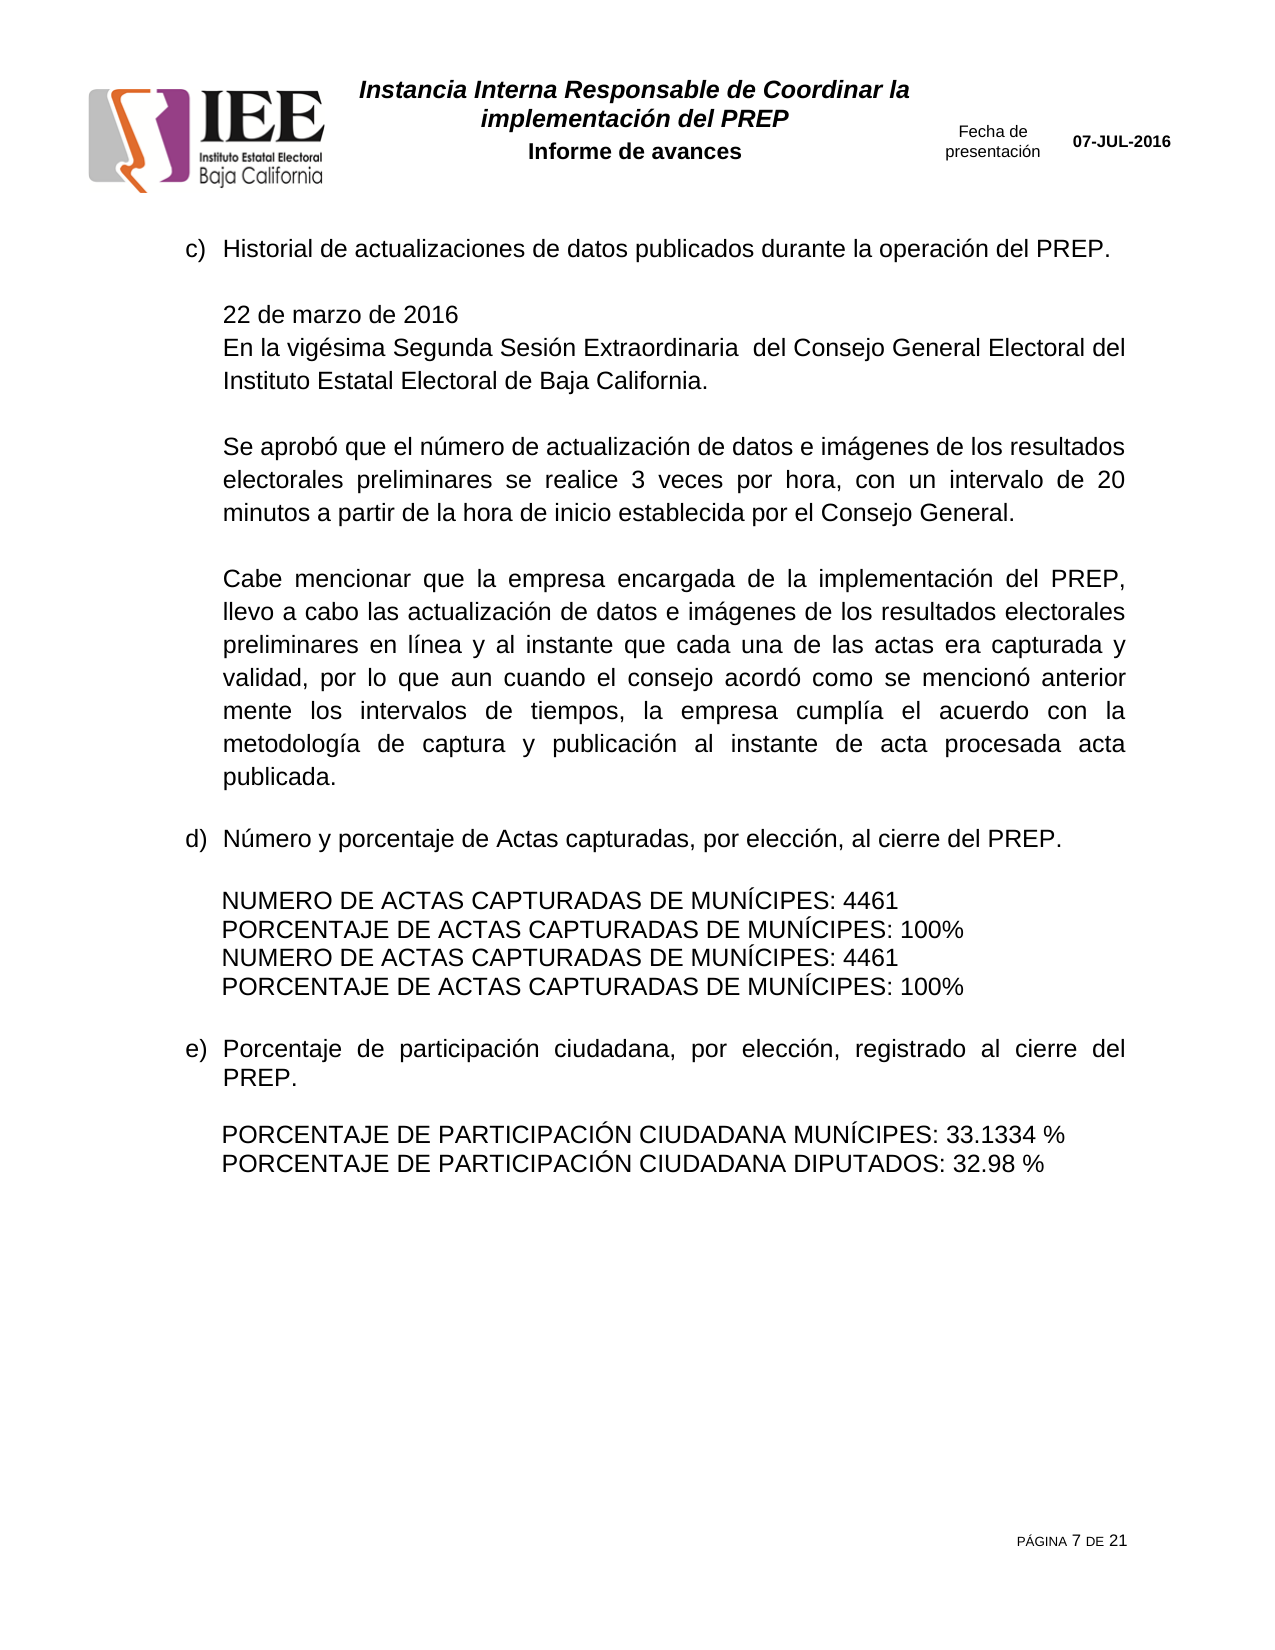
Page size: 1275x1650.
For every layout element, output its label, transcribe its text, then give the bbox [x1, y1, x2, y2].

list Cabe mencionar que la empresa encargada de la implementación del PREP, llevo a cabo las actualización de datos e imágenes de los resultados electorales preliminares en línea y al instante que cada una de las actas era capturada y validad, por lo que aun cuando el consejo acordó como se mencionó anterior mente los intervalos de tiempos, la empresa cumplía el acuerdo con la metodología de captura y publicación al instante de acta procesada acta publicada. [223, 564, 1127, 791]
list PORCENTAJE DE PARTICIPACIÓN CIUDADANA MUNÍCIPES: 33.1334 % [221, 1120, 1127, 1149]
list PORCENTAJE DE ACTAS CAPTURADAS DE MUNÍCIPES: 100% [221, 972, 1127, 1001]
list En la vigésima Segunda Sesión Extraordinaria del Consejo General Electoral del Instituto Estatal Electoral de Baja California. [223, 333, 1127, 395]
picture [88, 89, 325, 193]
list 22 de marzo de 2016 [223, 300, 1127, 329]
list NUMERO DE ACTAS CAPTURADAS DE MUNÍCIPES: 4461 [221, 886, 1127, 915]
list Historial de actualizaciones de datos publicados durante la operación del PREP. [185, 234, 1127, 263]
list NUMERO DE ACTAS CAPTURADAS DE MUNÍCIPES: 4461 [221, 943, 1127, 972]
list Número y porcentaje de Actas capturadas, por elección, al cierre del PREP. [185, 824, 1127, 853]
list PORCENTAJE DE ACTAS CAPTURADAS DE MUNÍCIPES: 100% [221, 915, 1127, 943]
list Porcentaje de participación ciudadana, por elección, registrado al cierre del PREP. [185, 1034, 1127, 1091]
list PORCENTAJE DE PARTICIPACIÓN CIUDADANA DIPUTADOS: 32.98 % [221, 1149, 1127, 1178]
list Se aprobó que el número de actualización de datos e imágenes de los resultados electorales preliminares se realice 3 veces por hora, con un intervalo de 20 minutos a partir de la hora de inicio establecida por el Consejo General. [223, 432, 1127, 527]
